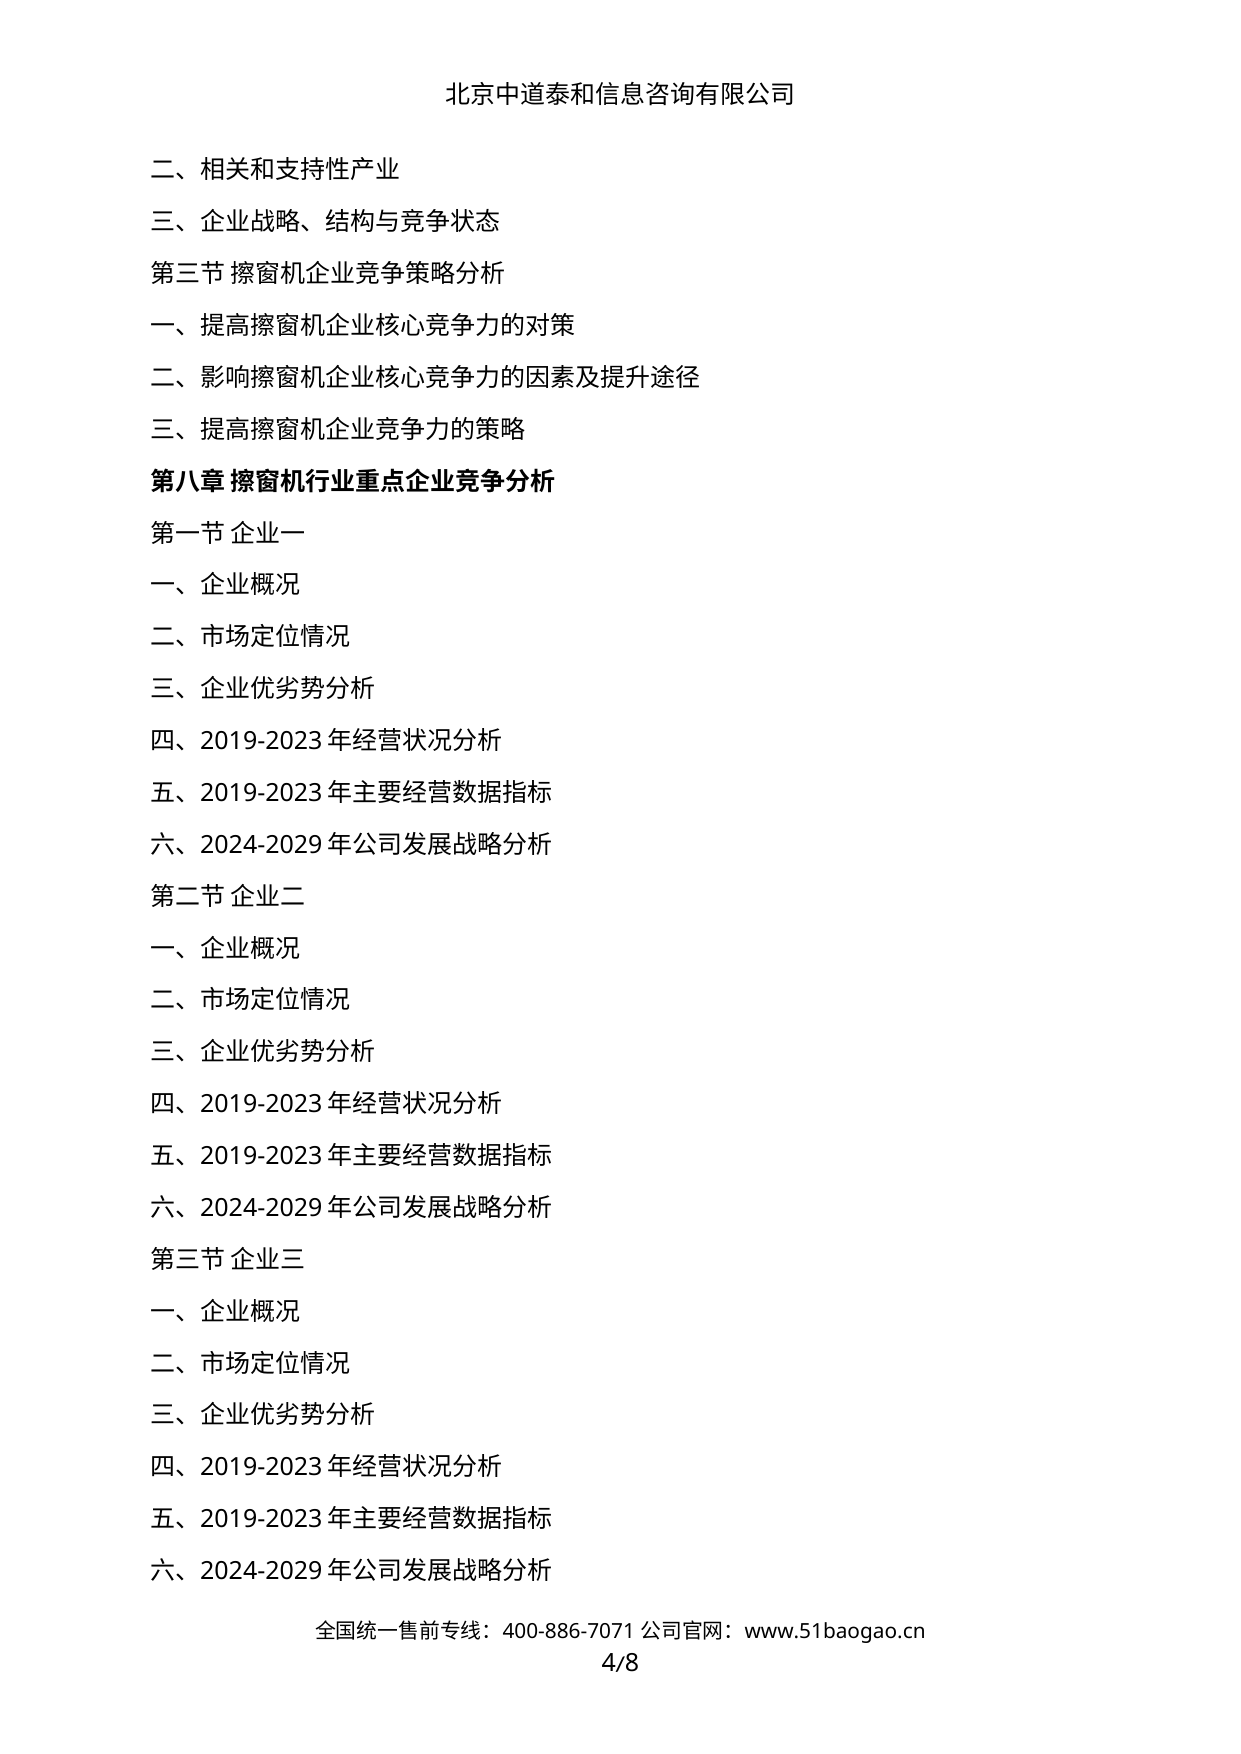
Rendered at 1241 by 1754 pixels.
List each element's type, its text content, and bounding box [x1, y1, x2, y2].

text 第八章 擦窗机行业重点企业竞争分析 [150, 461, 1090, 497]
text 二、市场定位情况 [150, 1343, 1090, 1379]
text 三、提高擦窗机企业竞争力的策略 [150, 409, 1090, 446]
text 二、市场定位情况 [150, 980, 1090, 1016]
text 五、2019-2023年主要经营数据指标 [150, 1136, 1090, 1172]
text 第二节 企业二 [150, 876, 1090, 912]
text 第三节 擦窗机企业竞争策略分析 [150, 254, 1090, 290]
text 第一节 企业一 [150, 513, 1090, 549]
text 二、相关和支持性产业 [150, 150, 1090, 186]
text 三、企业优劣势分析 [150, 669, 1090, 705]
text 六、2024-2029年公司发展战略分析 [150, 824, 1090, 861]
text 三、企业优劣势分析 [150, 1395, 1090, 1431]
text 五、2019-2023年主要经营数据指标 [150, 1499, 1090, 1535]
text 一、企业概况 [150, 928, 1090, 964]
text 六、2024-2029年公司发展战略分析 [150, 1551, 1090, 1587]
text 三、企业战略、结构与竞争状态 [150, 202, 1090, 238]
text 四、2019-2023年经营状况分析 [150, 1084, 1090, 1120]
text 三、企业优劣势分析 [150, 1032, 1090, 1068]
text 一、提高擦窗机企业核心竞争力的对策 [150, 306, 1090, 342]
text 第三节 企业三 [150, 1239, 1090, 1276]
text 四、2019-2023年经营状况分析 [150, 721, 1090, 757]
text 一、企业概况 [150, 1291, 1090, 1327]
text 五、2019-2023年主要经营数据指标 [150, 772, 1090, 809]
text 二、市场定位情况 [150, 617, 1090, 653]
text 二、影响擦窗机企业核心竞争力的因素及提升途径 [150, 357, 1090, 394]
text 四、2019-2023年经营状况分析 [150, 1447, 1090, 1483]
text 六、2024-2029年公司发展战略分析 [150, 1187, 1090, 1224]
text 一、企业概况 [150, 565, 1090, 601]
